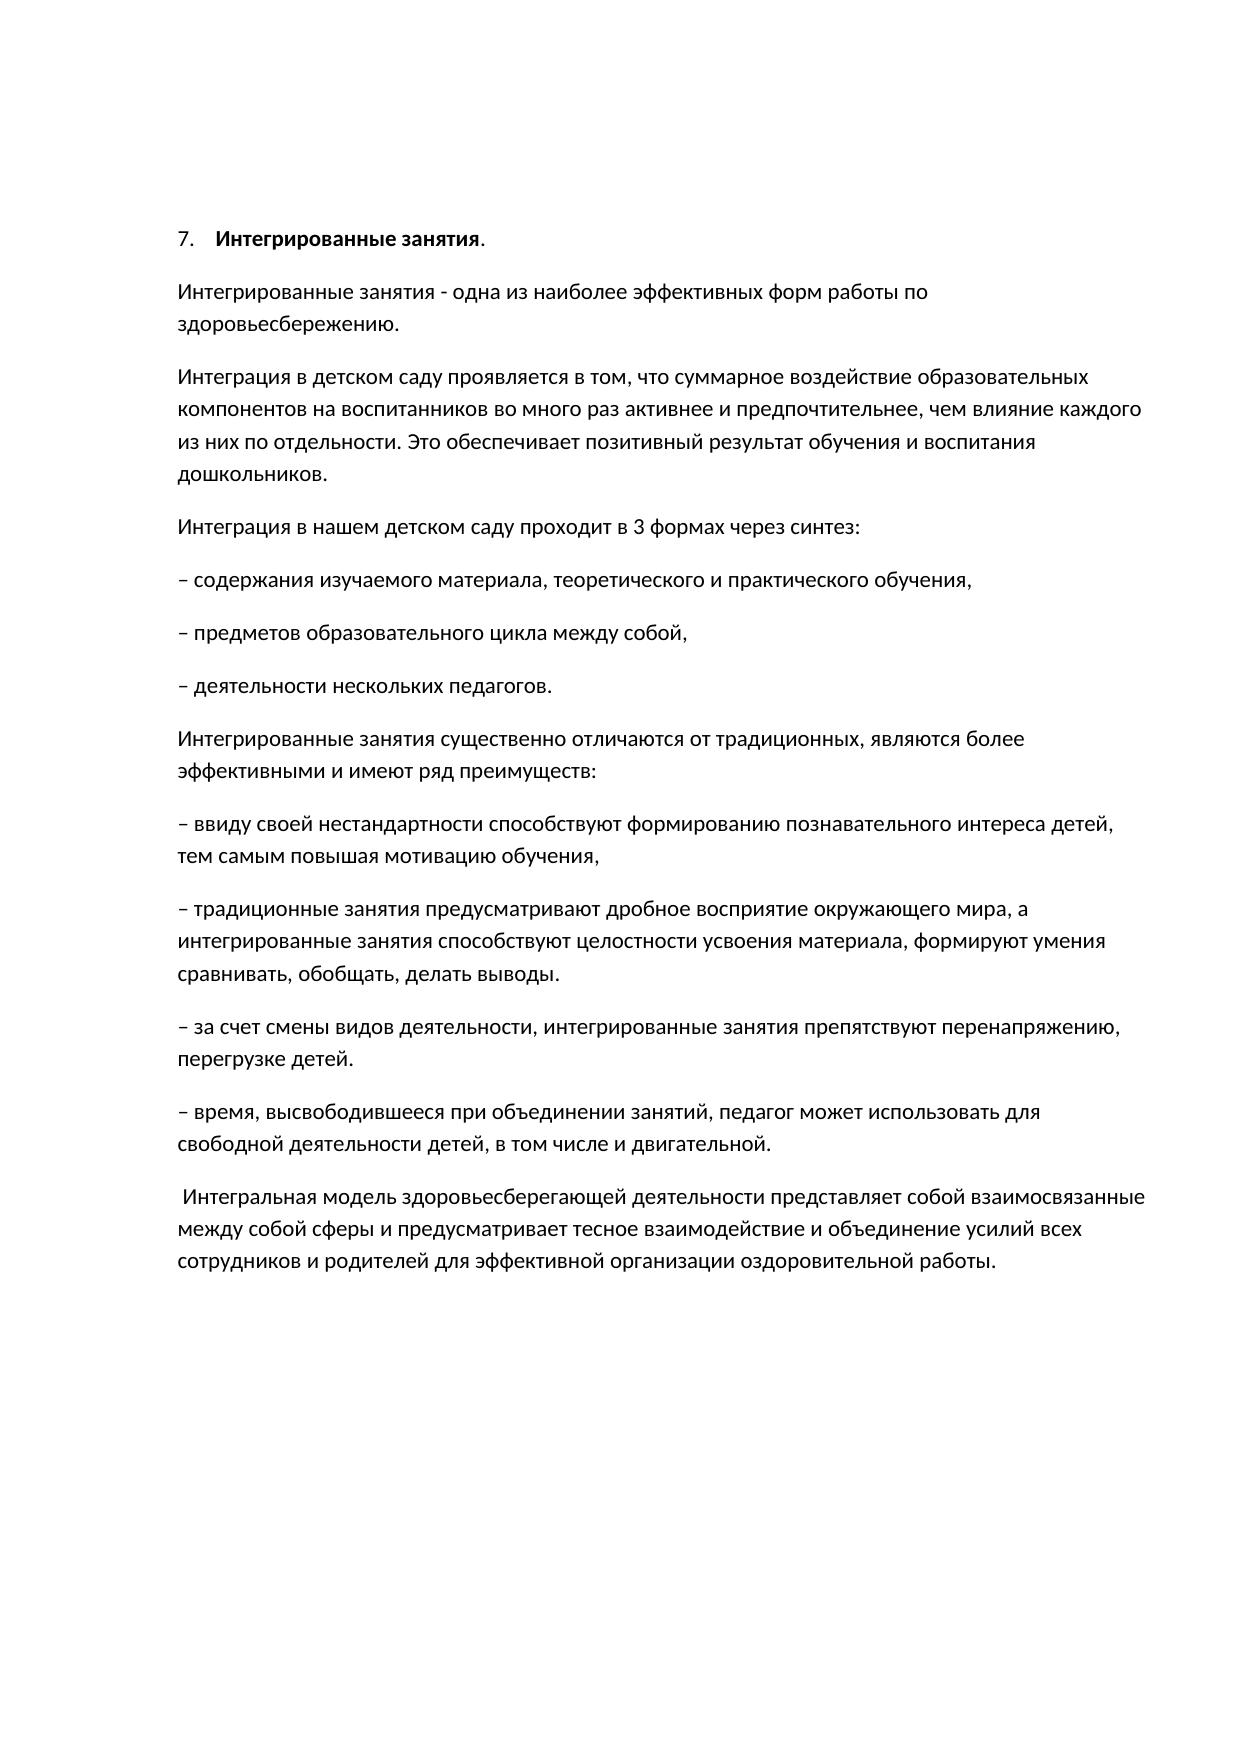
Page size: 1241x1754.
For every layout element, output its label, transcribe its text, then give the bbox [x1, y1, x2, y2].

text – за счет смены видов деятельности, интегрированные занятия препятствуют перенапряжению, перегрузке детей. [177, 1012, 1152, 1072]
text Интегральная модель здоровьесберегающей деятельности представляет собой взаимосвязанные между собой сферы и предусматривает тесное взаимодействие и объединение усилий всех сотрудников и родителей для эффективной организации оздоровительной работы. [177, 1182, 1152, 1275]
text – содержания изучаемого материала, теоретического и практического обучения, [177, 565, 1152, 593]
text Интеграция в детском саду проявляется в том, что суммарное воздействие образовательных компонентов на воспитанников во много раз активнее и предпочтительнее, чем влияние каждого из них по отдельности. Это обеспечивает позитивный результат обучения и воспитания дошкольников. [177, 362, 1152, 487]
text – традиционные занятия предусматривают дробное восприятие окружающего мира, а интегрированные занятия способствуют целостности усвоения материала, формируют умения сравнивать, обобщать, делать выводы. [177, 894, 1152, 987]
text – предметов образовательного цикла между собой, [177, 618, 1152, 646]
text – ввиду своей нестандартности способствуют формированию познавательного интереса детей, тем самым повышая мотивацию обучения, [177, 809, 1152, 869]
text – время, высвободившееся при объединении занятий, педагог может использовать для свободной деятельности детей, в том числе и двигательной. [177, 1097, 1152, 1157]
text – деятельности нескольких педагогов. [177, 671, 1152, 699]
text Интегрированные занятия - одна из наиболее эффективных форм работы по здоровьесбережению. [177, 277, 1152, 337]
text Интеграция в нашем детском саду проходит в 3 формах через синтез: [177, 512, 1152, 540]
text 7. Интегрированные занятия. [177, 224, 1152, 252]
text Интегрированные занятия существенно отличаются от традиционных, являются более эффективными и имеют ряд преимуществ: [177, 724, 1152, 784]
